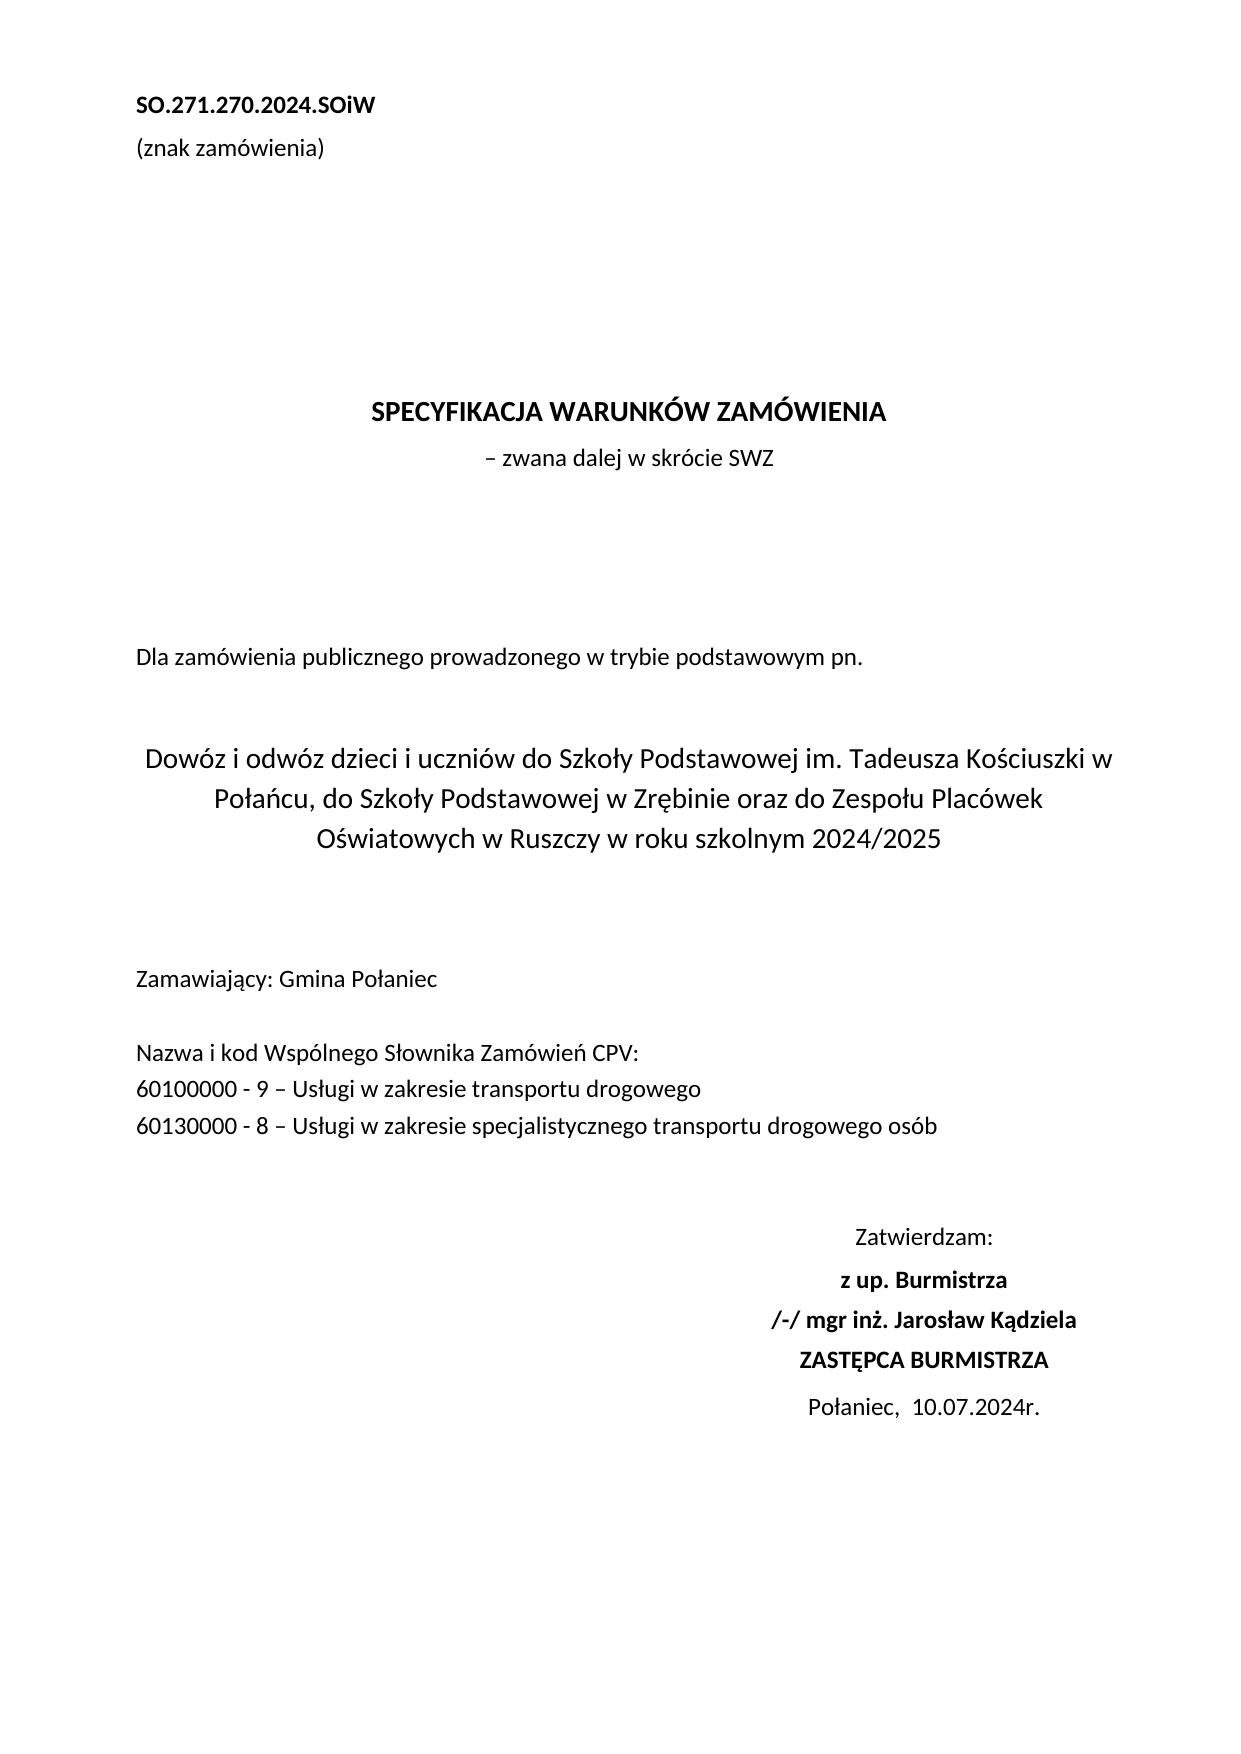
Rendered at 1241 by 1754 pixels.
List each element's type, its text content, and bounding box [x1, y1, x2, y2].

text SO.271.270.2024.SOiW [136, 89, 1122, 119]
text ZASTĘPCA BURMISTRZA [726, 1344, 1122, 1375]
text Nazwa i kod Wspólnego Słownika Zamówień CPV: [136, 1037, 1122, 1067]
text Dla zamówienia publicznego prowadzonego w trybie podstawowym pn. [136, 641, 1122, 671]
text z up. Burmistrza [726, 1264, 1122, 1295]
text Zamawiający: Gmina Połaniec [136, 963, 1122, 993]
text /-/ mgr inż. Jarosław Kądziela [726, 1304, 1122, 1335]
text – zwana dalej w skrócie SWZ [136, 442, 1122, 472]
text 60130000 - 8 – Usługi w zakresie specjalistycznego transportu drogowego osób [136, 1110, 1122, 1140]
subtitle SPECYFIKACJA WARUNKÓW ZAMÓWIENIA [136, 393, 1122, 429]
text Połaniec, 10.07.2024r. [726, 1391, 1122, 1421]
text (znak zamówienia) [136, 132, 1122, 162]
text 60100000 - 9 – Usługi w zakresie transportu drogowego [136, 1073, 1122, 1104]
text Dowóz i odwóz dzieci i uczniów do Szkoły Podstawowej im. Tadeusza Kościuszki w Połańcu, do Szkoły Podstawowej w Zrębinie oraz do Zespołu Placówek Oświatowych w Ruszczy w roku szkolnym 2024/2025 [136, 740, 1122, 856]
text Zatwierdzam: [726, 1221, 1122, 1252]
